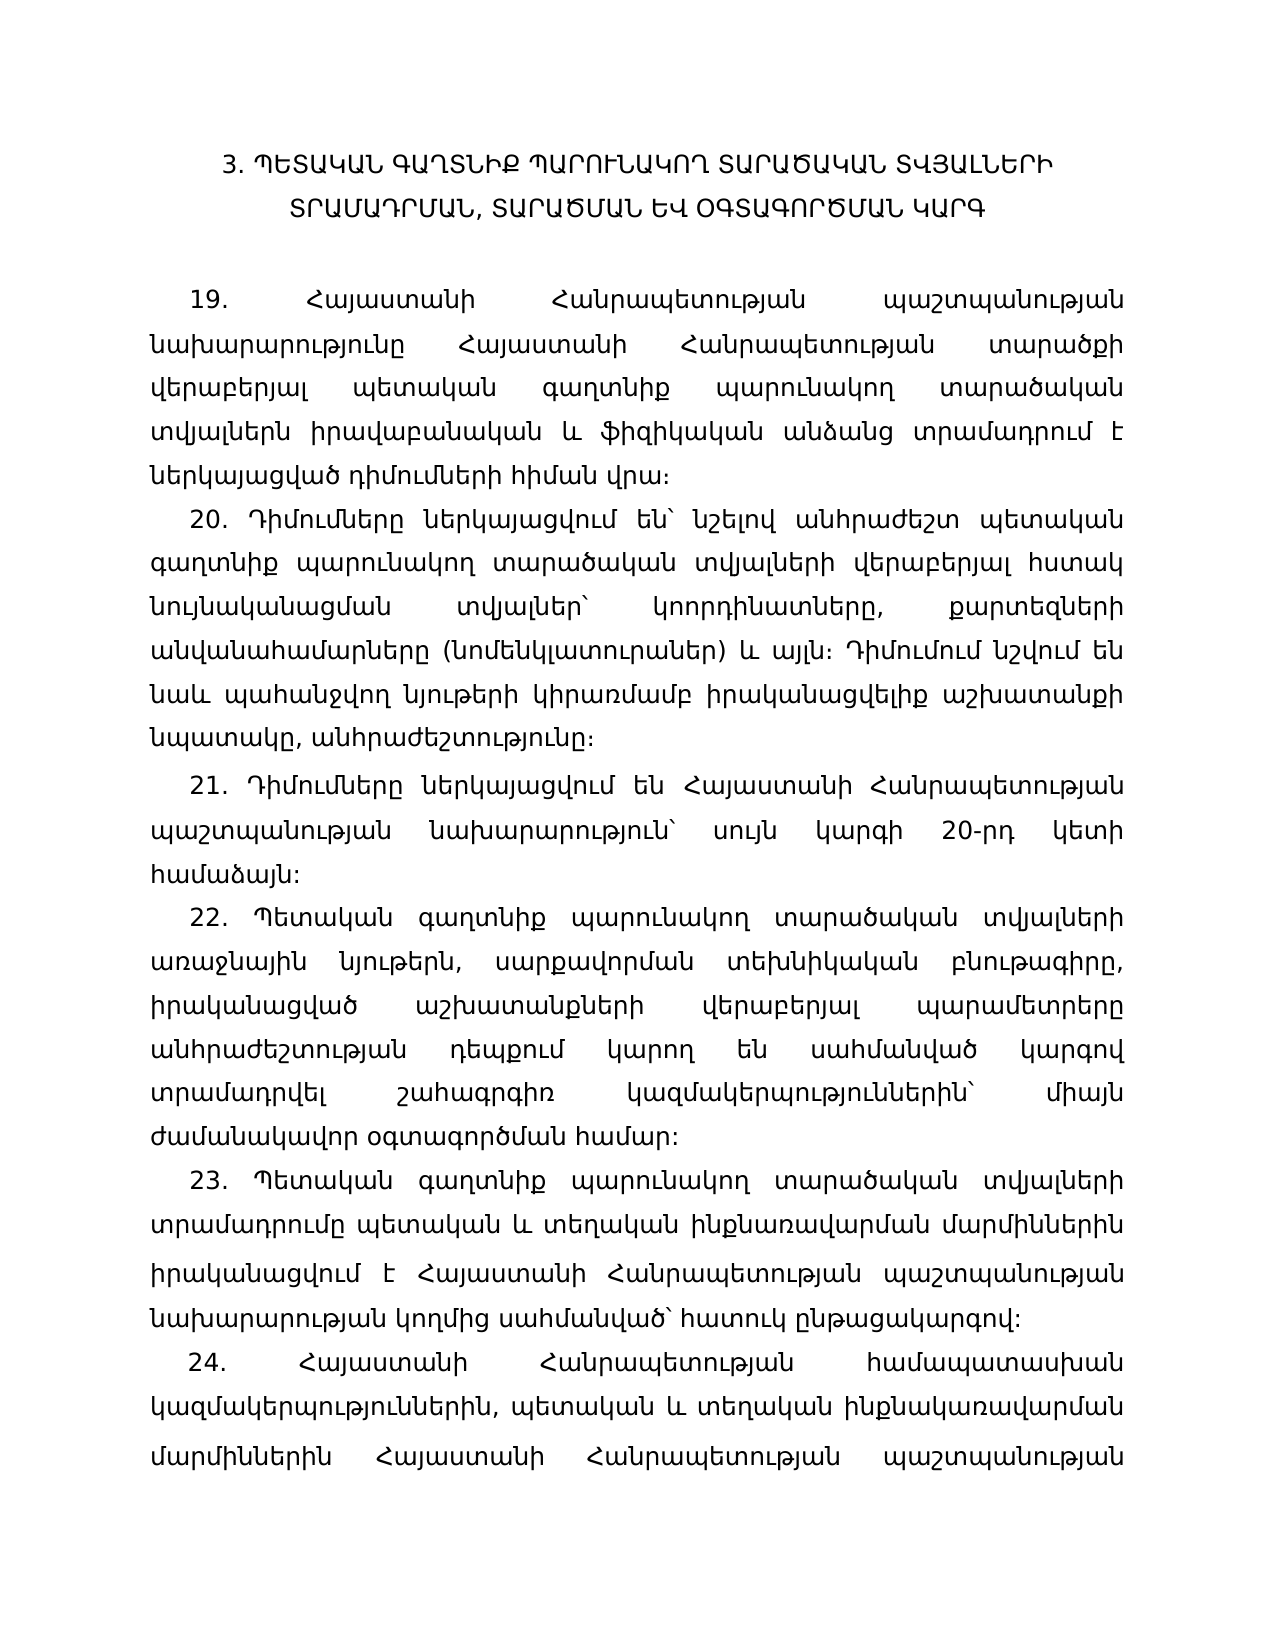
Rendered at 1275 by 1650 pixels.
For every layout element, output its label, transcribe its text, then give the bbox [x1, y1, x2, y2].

text 21. Դիմումները ներկայացվում են Հայաստանի Հանրապետության պաշտպանության նախարարություն՝ սույն կարգի 20-րդ կետի համաձայն: [150, 767, 1125, 889]
text 3. ՊԵՏԱԿԱՆ ԳԱՂՏՆԻՔ ՊԱՐՈՒՆԱԿՈՂ ՏԱՐԱԾԱԿԱՆ ՏՎՅԱԼՆԵՐԻ ՏՐԱՄԱԴՐՄԱՆ, ՏԱՐԱԾՄԱՆ ԵՎ ՕԳՏԱԳՈՐԾՄԱՆ ԿԱՐԳ [150, 150, 1125, 223]
text 20. Դիմումները ներկայացվում են՝ նշելով անհրաժեշտ պետական գաղտնիք պարունակող տարածական տվյալների վերաբերյալ հստակ նույնականացման տվյալներ՝ կոորդինատները, քարտեզների անվանահամարները (նոմենկլատուրաներ) և այլն։ Դիմումում նշվում են նաև պահանջվող նյութերի կիրառմամբ իրականացվելիք աշխատանքի նպատակը, անհրաժեշտությունը։ [150, 505, 1125, 753]
text 19. Հայաստանի Հանրապետության պաշտպանության նախարարությունը Հայաստանի Հանրապետության տարածքի վերաբերյալ պետական գաղտնիք պարունակող տարածական տվյալներն իրավաբանական և ֆիզիկական անձանց տրամադրում է ներկայացված դիմումների հիման վրա։ [150, 281, 1125, 490]
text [150, 1348, 1125, 1472]
text 22. Պետական գաղտնիք պարունակող տարածական տվյալների առաջնային նյութերն, սարքավորման տեխնիկական բնութագիրը, իրականացված աշխատանքների վերաբերյալ պարամետրերը անհրաժեշտության դեպքում կարող են սահմանված կարգով տրամադրվել շահագրգիռ կազմակերպություններին՝ միայն ժամանակավոր օգտագործման համար: [150, 903, 1125, 1151]
text 23. Պետական գաղտնիք պարունակող տարածական տվյալների տրամադրումը պետական և տեղական ինքնառավարման մարմիններին իրականացվում է Հայաստանի Հանրապետության պաշտպանության նախարարության կողմից սահմանված՝ հատուկ ընթացակարգով: [150, 1166, 1125, 1334]
